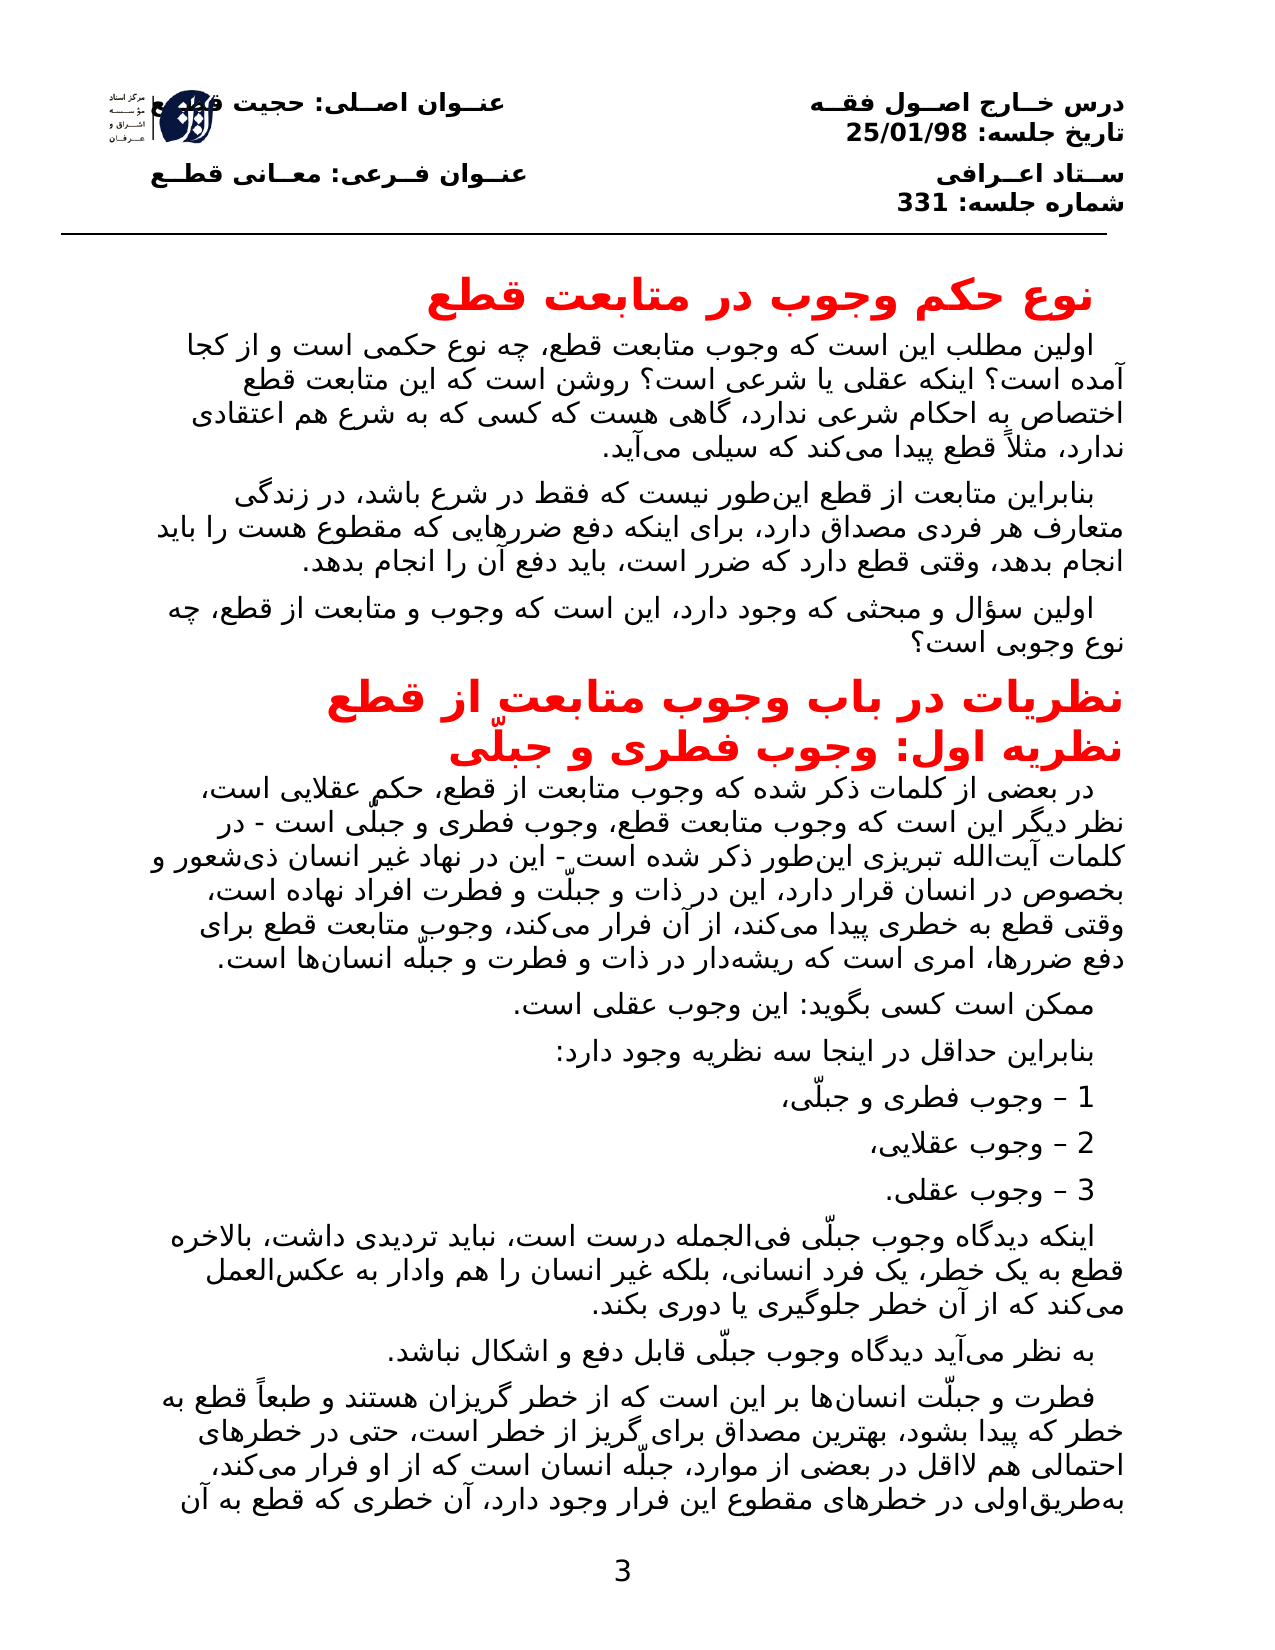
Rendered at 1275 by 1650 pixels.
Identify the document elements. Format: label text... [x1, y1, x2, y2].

text اولین مطلب این است که وجوب متابعت قطع، چه نوع حکمی است و از کجا آمده است؟ اینکه عقلی یا شرعی است؟ روشن است که این متابعت قطع اختصاص به احکام شرعی ندارد، گاهی هست که کسی که به شرع هم اعتقادی ندارد، مثلاً قطع پیدا می‌کند که سیلی می‌آید. [150, 328, 1125, 464]
text بنابراین متابعت از قطع این‌طور نیست که فقط در شرع باشد، در زندگی متعارف هر فردی مصداق دارد، برای اینکه دفع ضررهایی که مقطوع هست را باید انجام بدهد، وقتی قطع دارد که ضرر است، باید دفع آن را انجام بدهد. [150, 477, 1125, 579]
text به نظر می‌آید دیدگاه وجوب جبلّی قابل دفع و اشکال نباشد. [150, 1334, 1125, 1368]
text بنابراین حداقل در اینجا سه نظریه وجود دارد: [150, 1034, 1125, 1068]
text ممکن است کسی بگوید: این وجوب عقلی است. [150, 987, 1125, 1021]
text 2 – وجوب عقلایی، [150, 1127, 1125, 1161]
text اینکه دیدگاه وجوب جبلّی فی‌الجمله درست است، نباید تردیدی داشت، بالاخره قطع به یک خطر، یک فرد انسانی، بلکه غیر انسان را هم وادار به عکس‌العمل می‌کند که از آن خطر جلوگیری یا دوری بکند. [150, 1220, 1125, 1322]
subtitle نوع حکم وجوب در متابعت قطع [150, 270, 1125, 321]
text 3 – وجوب عقلی. [150, 1173, 1125, 1207]
text اولین سؤال و مبحثی که وجود دارد، این است که وجوب و متابعت از قطع، چه نوع وجوبی است؟ [150, 591, 1125, 659]
subtitle نظریه اول: وجوب فطری و جبلّی [150, 723, 1125, 771]
picture [102, 86, 215, 146]
text 1 – وجوب فطری و جبلّی، [150, 1080, 1125, 1114]
subtitle نظریات در باب وجوب متابعت از قطع [150, 672, 1125, 723]
text در بعضی از کلمات ذکر شده که وجوب متابعت از قطع، حکم عقلایی است، نظر دیگر این است که وجوب متابعت قطع، وجوب فطری و جبلّی است - در کلمات آیت‌الله تبریزی این‌طور ذکر شده است - این در نهاد غیر انسان ذی‌شعور و بخصوص در انسان قرار دارد، این در ذات و جبلّت و فطرت افراد نهاده است، وقتی قطع به خطری پیدا می‌کند، از آن فرار می‌کند، وجوب متابعت قطع برای دفع ضررها، امری است که ریشه‌دار در ذات و فطرت و جبلّه انسان‌ها است. [150, 771, 1125, 975]
